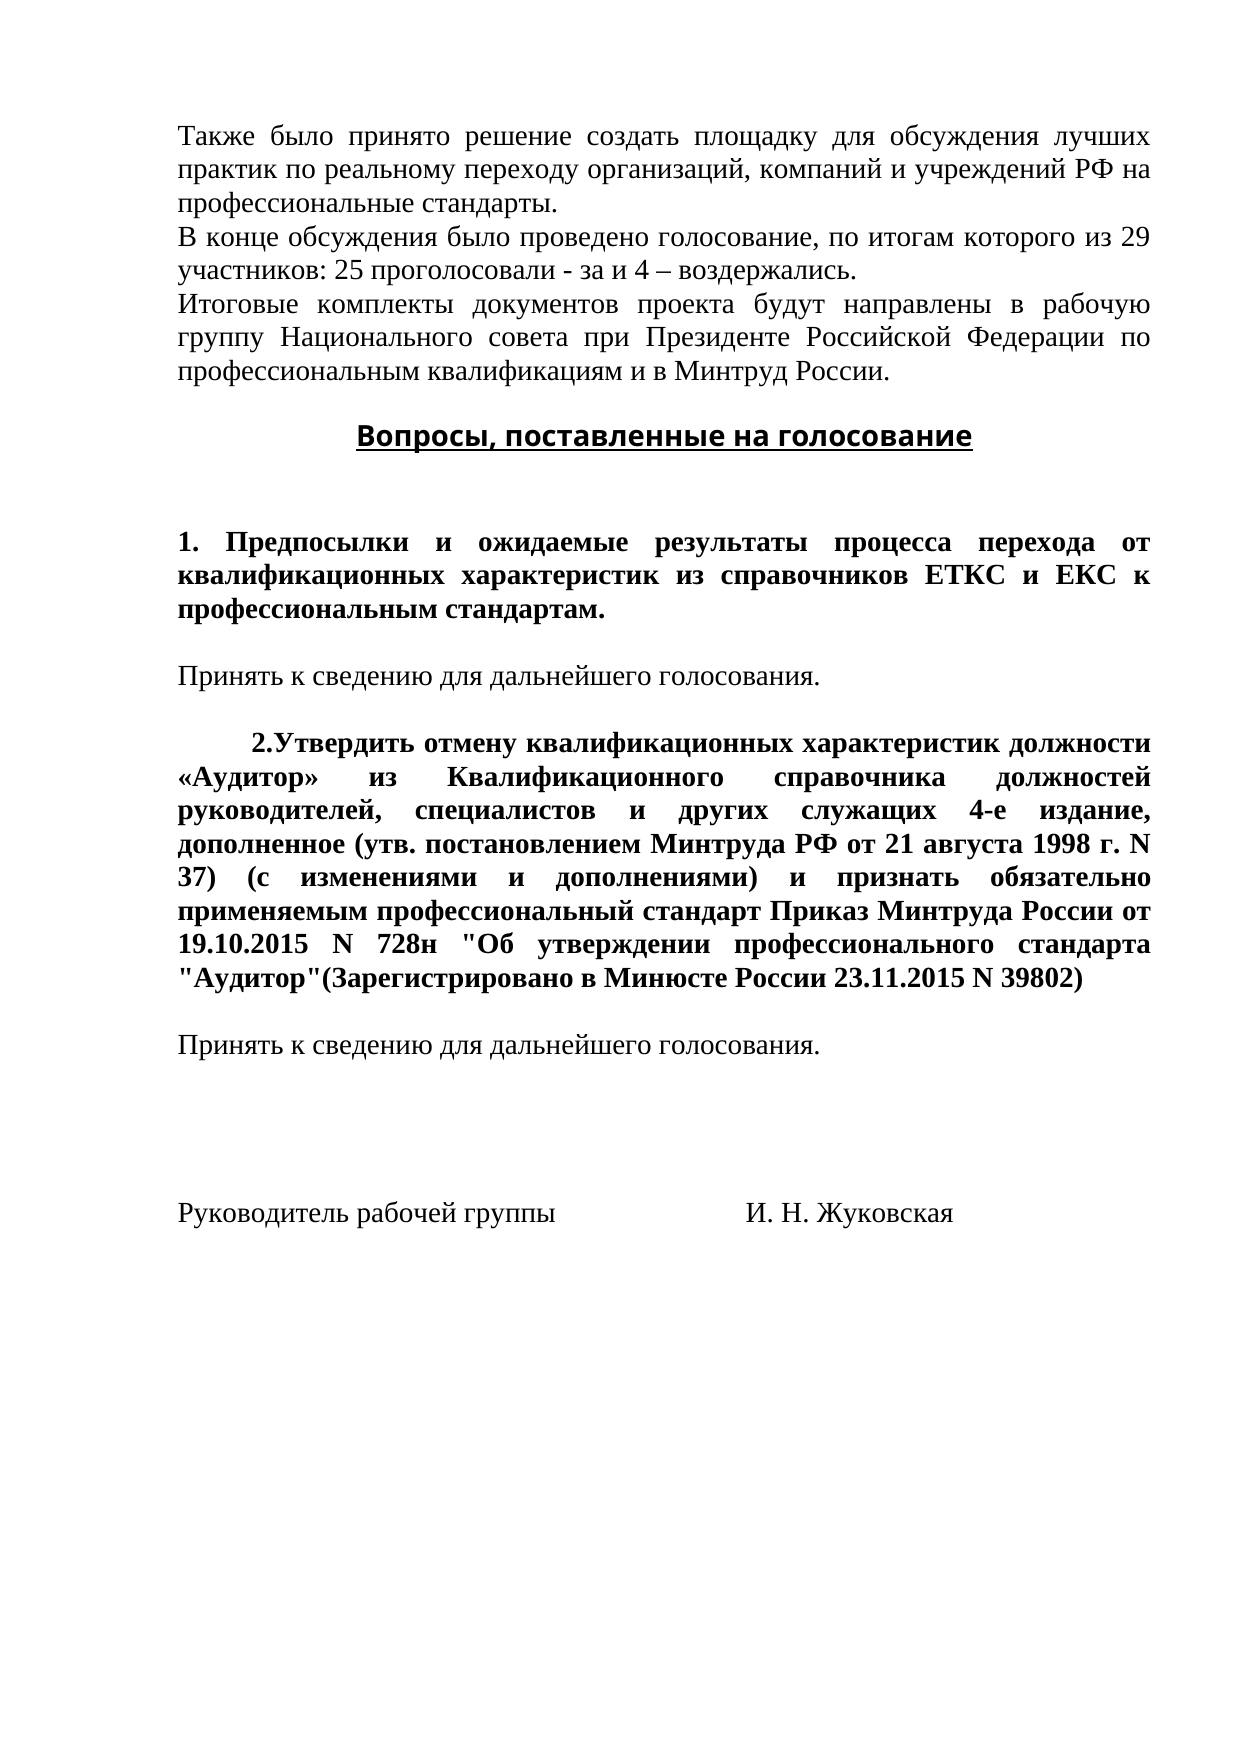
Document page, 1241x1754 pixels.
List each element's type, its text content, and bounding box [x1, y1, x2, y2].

text Вопросы, поставленные на голосование [177, 416, 1152, 455]
text Принять к сведению для дальнейшего голосования. [177, 1027, 1152, 1061]
text Также было принято решение создать площадку для обсуждения лучших практик по реальному переходу организаций, компаний и учреждений РФ на профессиональные стандарты. [177, 118, 1152, 219]
text 1. Предпосылки и ожидаемые результаты процесса перехода от квалификационных характеристик из справочников ЕТКС и ЕКС к профессиональным стандартам. [177, 524, 1152, 624]
text Принять к сведению для дальнейшего голосования. [177, 658, 1152, 692]
text Руководитель рабочей группы И. Н. Жуковская [177, 1195, 1152, 1228]
text 2.Утвердить отмену квалификационных характеристик должности «Аудитор» из Квалификационного справочника должностей руководителей, специалистов и других служащих 4-е издание, дополненное (утв. постановлением Минтруда РФ от 21 августа 1998 г. N 37) (с изменениями и дополнениями) и признать обязательно применяемым профессиональный стандарт Приказ Минтруда России от 19.10.2015 N 728н "Об утверждении профессионального стандарта "Аудитор"(Зарегистрировано в Минюсте России 23.11.2015 N 39802) [177, 725, 1152, 993]
text Итоговые комплекты документов проекта будут направлены в рабочую группу Национального совета при Президенте Российской Федерации по профессиональным квалификациям и в Минтруд России. [177, 286, 1152, 386]
text В конце обсуждения было проведено голосование, по итогам которого из 29 участников: 25 проголосовали - за и 4 – воздержались. [177, 219, 1152, 286]
